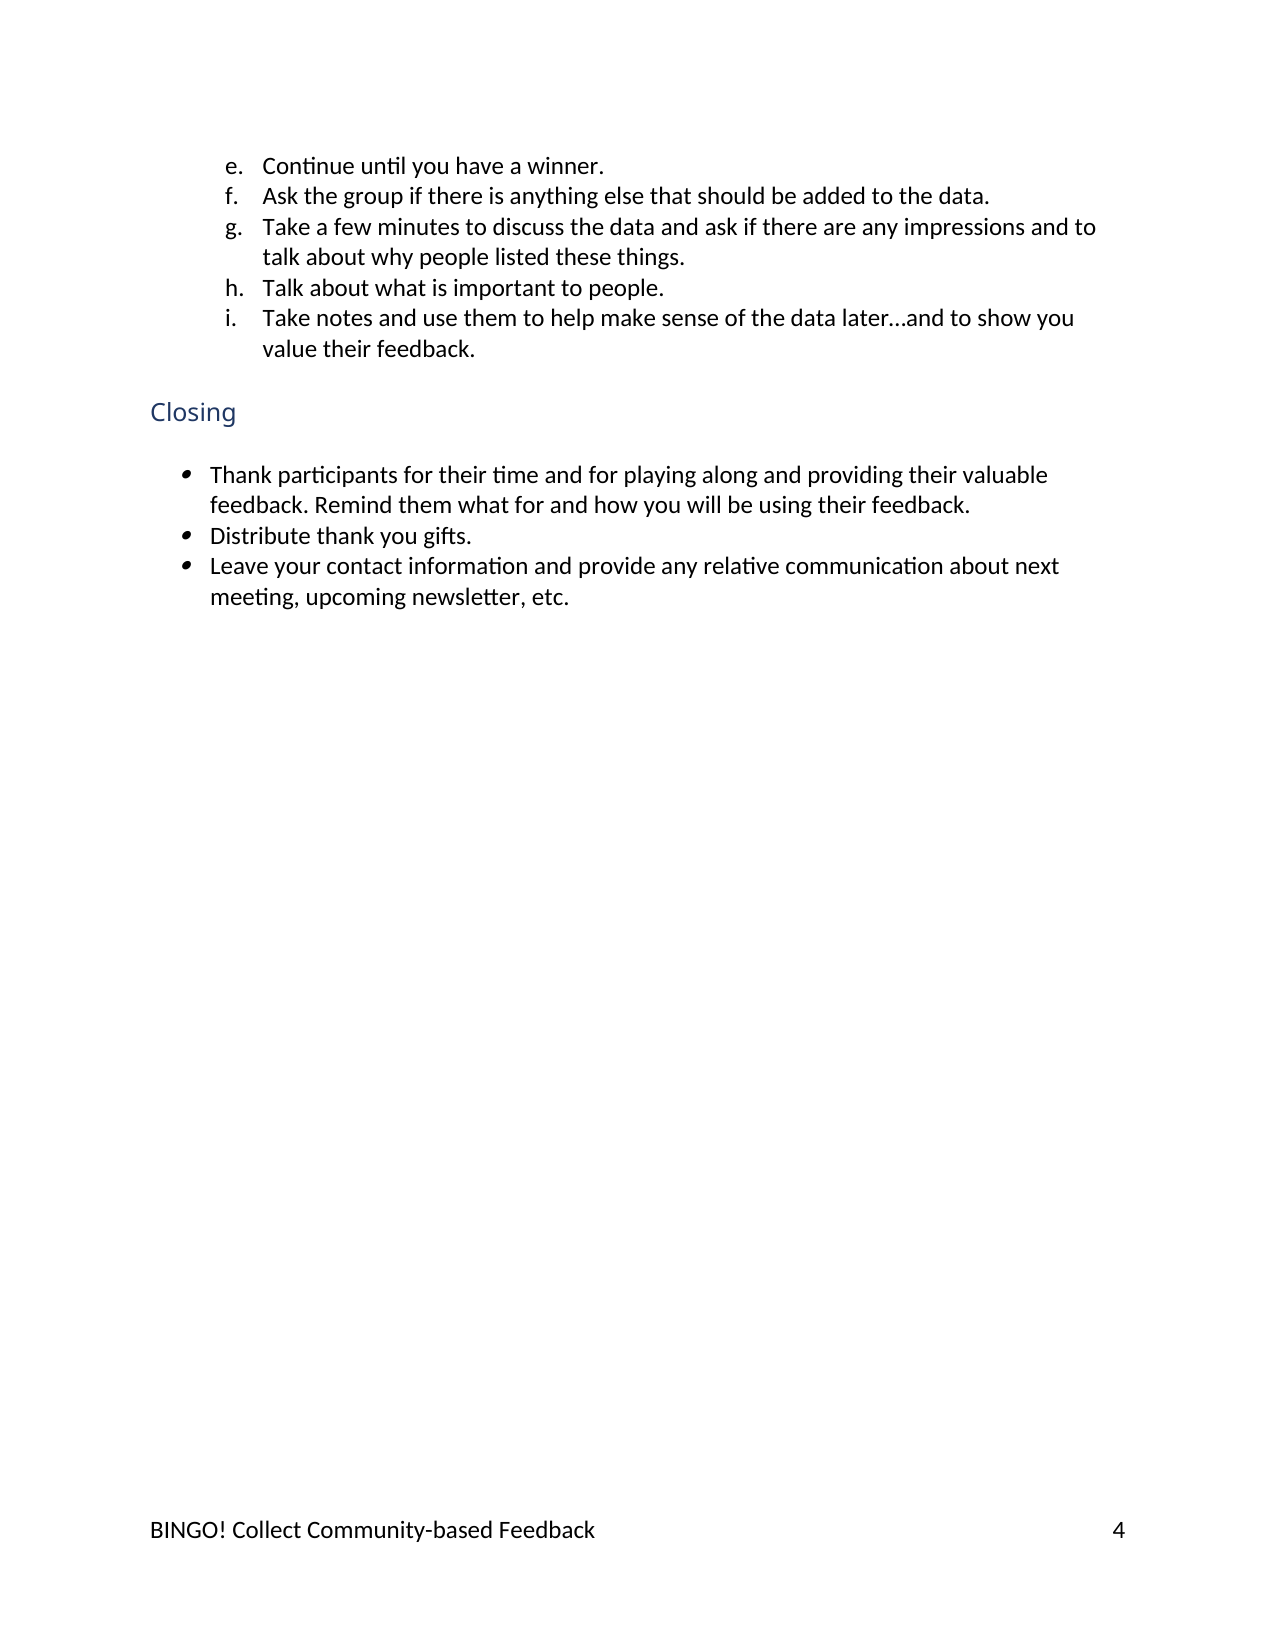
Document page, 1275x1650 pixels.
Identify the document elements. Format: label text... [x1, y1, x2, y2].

text Thank participants for their time and for playing along and providing their valuable feedback. Remind them what for and how you will be using their feedback. [180, 459, 1125, 520]
subtitle Closing [150, 394, 1125, 428]
text Distribute thank you gifts. [180, 520, 1125, 550]
list Continue until you have a winner. [225, 150, 1125, 181]
list Talk about what is important to people. [225, 272, 1125, 303]
list Take a few minutes to discuss the data and ask if there are any impressions and to talk about why people listed these things. [225, 211, 1125, 272]
list Ask the group if there is anything else that should be added to the data. [225, 181, 1125, 211]
list Take notes and use them to help make sense of the data later…and to show you value their feedback. [225, 303, 1125, 364]
text Leave your contact information and provide any relative communication about next meeting, upcoming newsletter, etc. [180, 550, 1125, 611]
